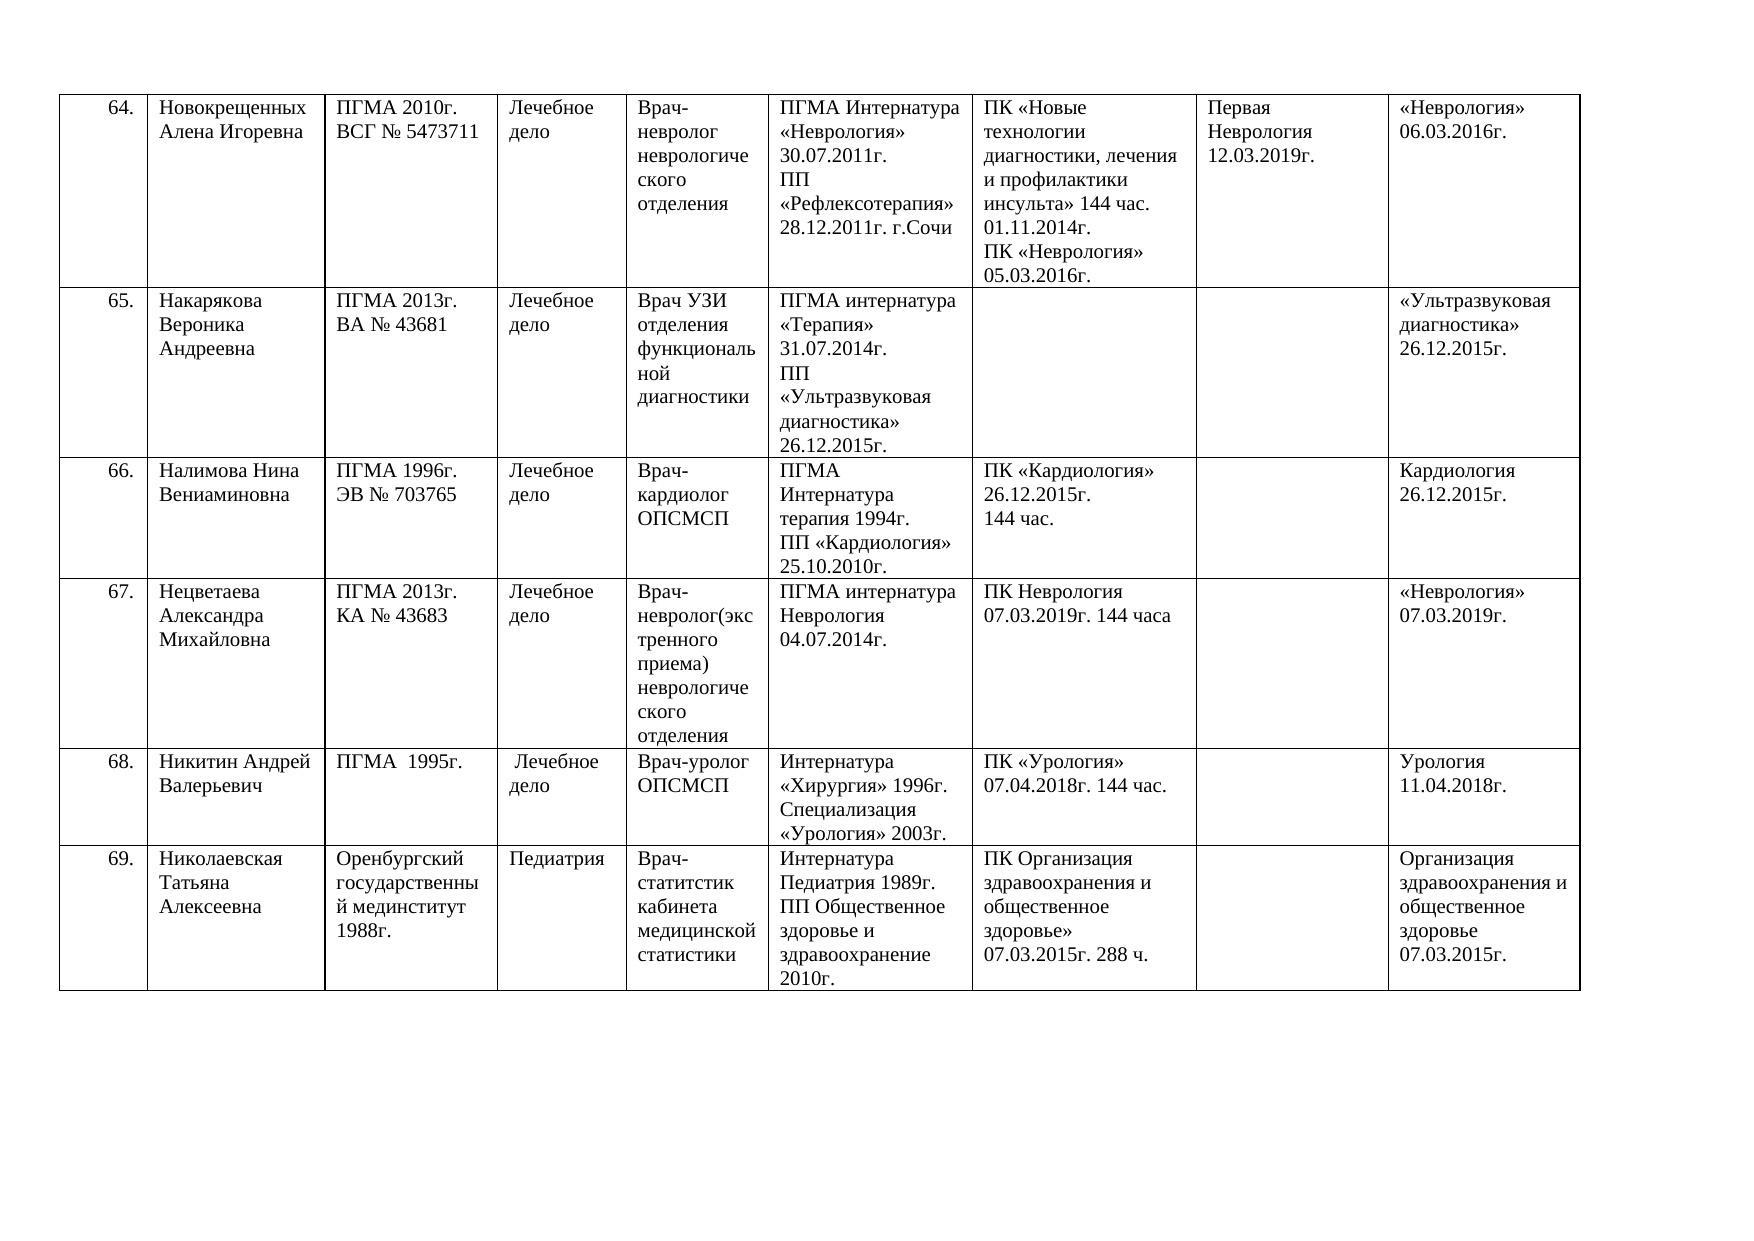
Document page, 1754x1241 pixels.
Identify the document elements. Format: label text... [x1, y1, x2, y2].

table_cell ПК «Новые технологии диагностики, лечения и профилактики инсульта» 144 час. 01.11.2014г. ПК «Неврология» 05.03.2016г. [973, 95, 1196, 287]
table_cell ПК Организация здравоохранения и общественное здоровье» 07.03.2015г. 288 ч. [973, 846, 1196, 990]
table_cell ПК Неврология 07.03.2019г. 144 часа [973, 579, 1196, 747]
table_cell Интернатура «Хирургия» 1996г. Специализация «Урология» 2003г. [769, 749, 972, 845]
table_cell Николаевская Татьяна Алексеевна [148, 846, 324, 990]
table_cell «Неврология» 06.03.2016г. [1389, 95, 1579, 287]
table_cell [1197, 579, 1388, 747]
table_cell Никитин Андрей Валерьевич [148, 749, 324, 845]
table_cell Врач УЗИ отделения функциональной диагностики [627, 288, 768, 457]
table_cell Организация здравоохранения и общественное здоровье 07.03.2015г. [1389, 846, 1579, 990]
table_cell [1197, 749, 1388, 845]
table_cell ПГМА Интернатура «Неврология» 30.07.2011г. ПП «Рефлексотерапия» 28.12.2011г. г.Сочи [769, 95, 972, 287]
table_cell Врач-статитстик кабинета медицинской статистики [627, 846, 768, 990]
table_cell Нецветаева Александра Михайловна [148, 579, 324, 747]
table_cell [60, 846, 147, 990]
table_cell Налимова Нина Вениаминовна [148, 458, 324, 578]
table_cell ПГМА интернатура Неврология 04.07.2014г. [769, 579, 972, 747]
table_cell ПГМА 1995г. [326, 749, 497, 845]
table_cell Врач-кардиолог ОПСМСП [627, 458, 768, 578]
table_cell ПГМА Интернатура терапия 1994г. ПП «Кардиология» 25.10.2010г. [769, 458, 972, 578]
table_cell Лечебное дело [498, 749, 626, 845]
table_cell ПГМА 2013г. КА № 43683 [326, 579, 497, 747]
table_cell [60, 458, 147, 578]
table_cell [60, 579, 147, 747]
table_cell Врач-невролог неврологического отделения [627, 95, 768, 287]
table_cell Оренбургский государственный мединститут 1988г. [326, 846, 497, 990]
table_cell «Неврология» 07.03.2019г. [1389, 579, 1579, 747]
table_cell [1197, 458, 1388, 578]
table_cell «Ультразвуковая диагностика» 26.12.2015г. [1389, 288, 1579, 457]
table_cell [60, 288, 147, 457]
table_cell Врач-невролог(экстренного приема) неврологического отделения [627, 579, 768, 747]
table_cell Интернатура Педиатрия 1989г. ПП Общественное здоровье и здравоохранение 2010г. [769, 846, 972, 990]
table_cell ПК «Урология» 07.04.2018г. 144 час. [973, 749, 1196, 845]
table_cell Врач-уролог ОПСМСП [627, 749, 768, 845]
table_cell Лечебное дело [498, 95, 626, 287]
table_cell Лечебное дело [498, 288, 626, 457]
table_cell ПГМА интернатура «Терапия» 31.07.2014г. ПП «Ультразвуковая диагностика» 26.12.2015г. [769, 288, 972, 457]
table_cell [1197, 288, 1388, 457]
table_cell Первая Неврология 12.03.2019г. [1197, 95, 1388, 287]
table_cell ПК «Кардиология» 26.12.2015г. 144 час. [973, 458, 1196, 578]
table_cell Новокрещенных Алена Игоревна [148, 95, 324, 287]
table_cell Накарякова Вероника Андреевна [148, 288, 324, 457]
table_cell Лечебное дело [498, 579, 626, 747]
table_cell [60, 95, 147, 287]
table_cell [973, 288, 1196, 457]
table_cell ПГМА 2013г. ВА № 43681 [326, 288, 497, 457]
table_cell Кардиология 26.12.2015г. [1389, 458, 1579, 578]
table_cell Лечебное дело [498, 458, 626, 578]
table_cell ПГМА 1996г. ЭВ № 703765 [326, 458, 497, 578]
table_cell [1197, 846, 1388, 990]
table_cell [60, 749, 147, 845]
table_cell Урология 11.04.2018г. [1389, 749, 1579, 845]
table_cell ПГМА 2010г. ВСГ № 5473711 [326, 95, 497, 287]
table_cell Педиатрия [498, 846, 626, 990]
